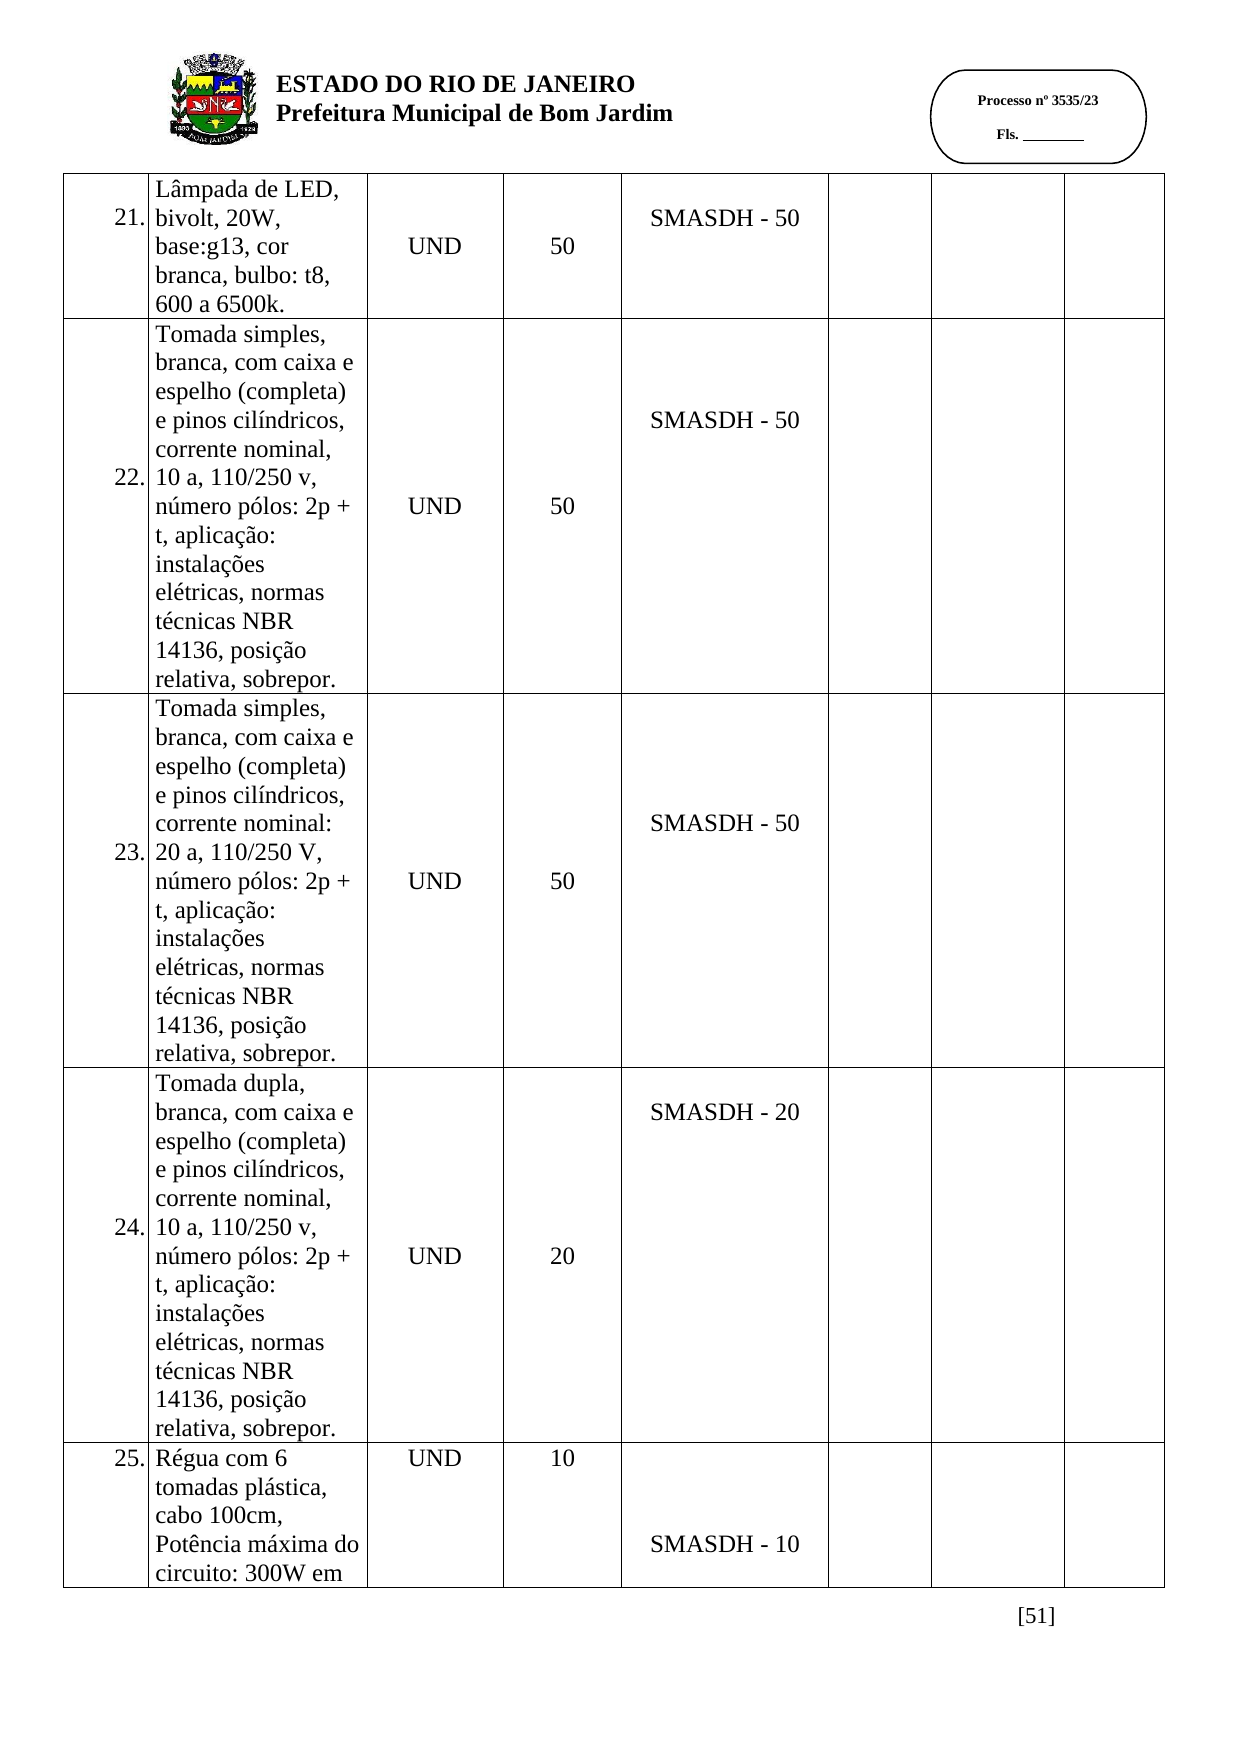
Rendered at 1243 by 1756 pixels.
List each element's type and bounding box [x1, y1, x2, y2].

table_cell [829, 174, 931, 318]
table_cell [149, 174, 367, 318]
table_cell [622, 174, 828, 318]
picture [167, 51, 259, 145]
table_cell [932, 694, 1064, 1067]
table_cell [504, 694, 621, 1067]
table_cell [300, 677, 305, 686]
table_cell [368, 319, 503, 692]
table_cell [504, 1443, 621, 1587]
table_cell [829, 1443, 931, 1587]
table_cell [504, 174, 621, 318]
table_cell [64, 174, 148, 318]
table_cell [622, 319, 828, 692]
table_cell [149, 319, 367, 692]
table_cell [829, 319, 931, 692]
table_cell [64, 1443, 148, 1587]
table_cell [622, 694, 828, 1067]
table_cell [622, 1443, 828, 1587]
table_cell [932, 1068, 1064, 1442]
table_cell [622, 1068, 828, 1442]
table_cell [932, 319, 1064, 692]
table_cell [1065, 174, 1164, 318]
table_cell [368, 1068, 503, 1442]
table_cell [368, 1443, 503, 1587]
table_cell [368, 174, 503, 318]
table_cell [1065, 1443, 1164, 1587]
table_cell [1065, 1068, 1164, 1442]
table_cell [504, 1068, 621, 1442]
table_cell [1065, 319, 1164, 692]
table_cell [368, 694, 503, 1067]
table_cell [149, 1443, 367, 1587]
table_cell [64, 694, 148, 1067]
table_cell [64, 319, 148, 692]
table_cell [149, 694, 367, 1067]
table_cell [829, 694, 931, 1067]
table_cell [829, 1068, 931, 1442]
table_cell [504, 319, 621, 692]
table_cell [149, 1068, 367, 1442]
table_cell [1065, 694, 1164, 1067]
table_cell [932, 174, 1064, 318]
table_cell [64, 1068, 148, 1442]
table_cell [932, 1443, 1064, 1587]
